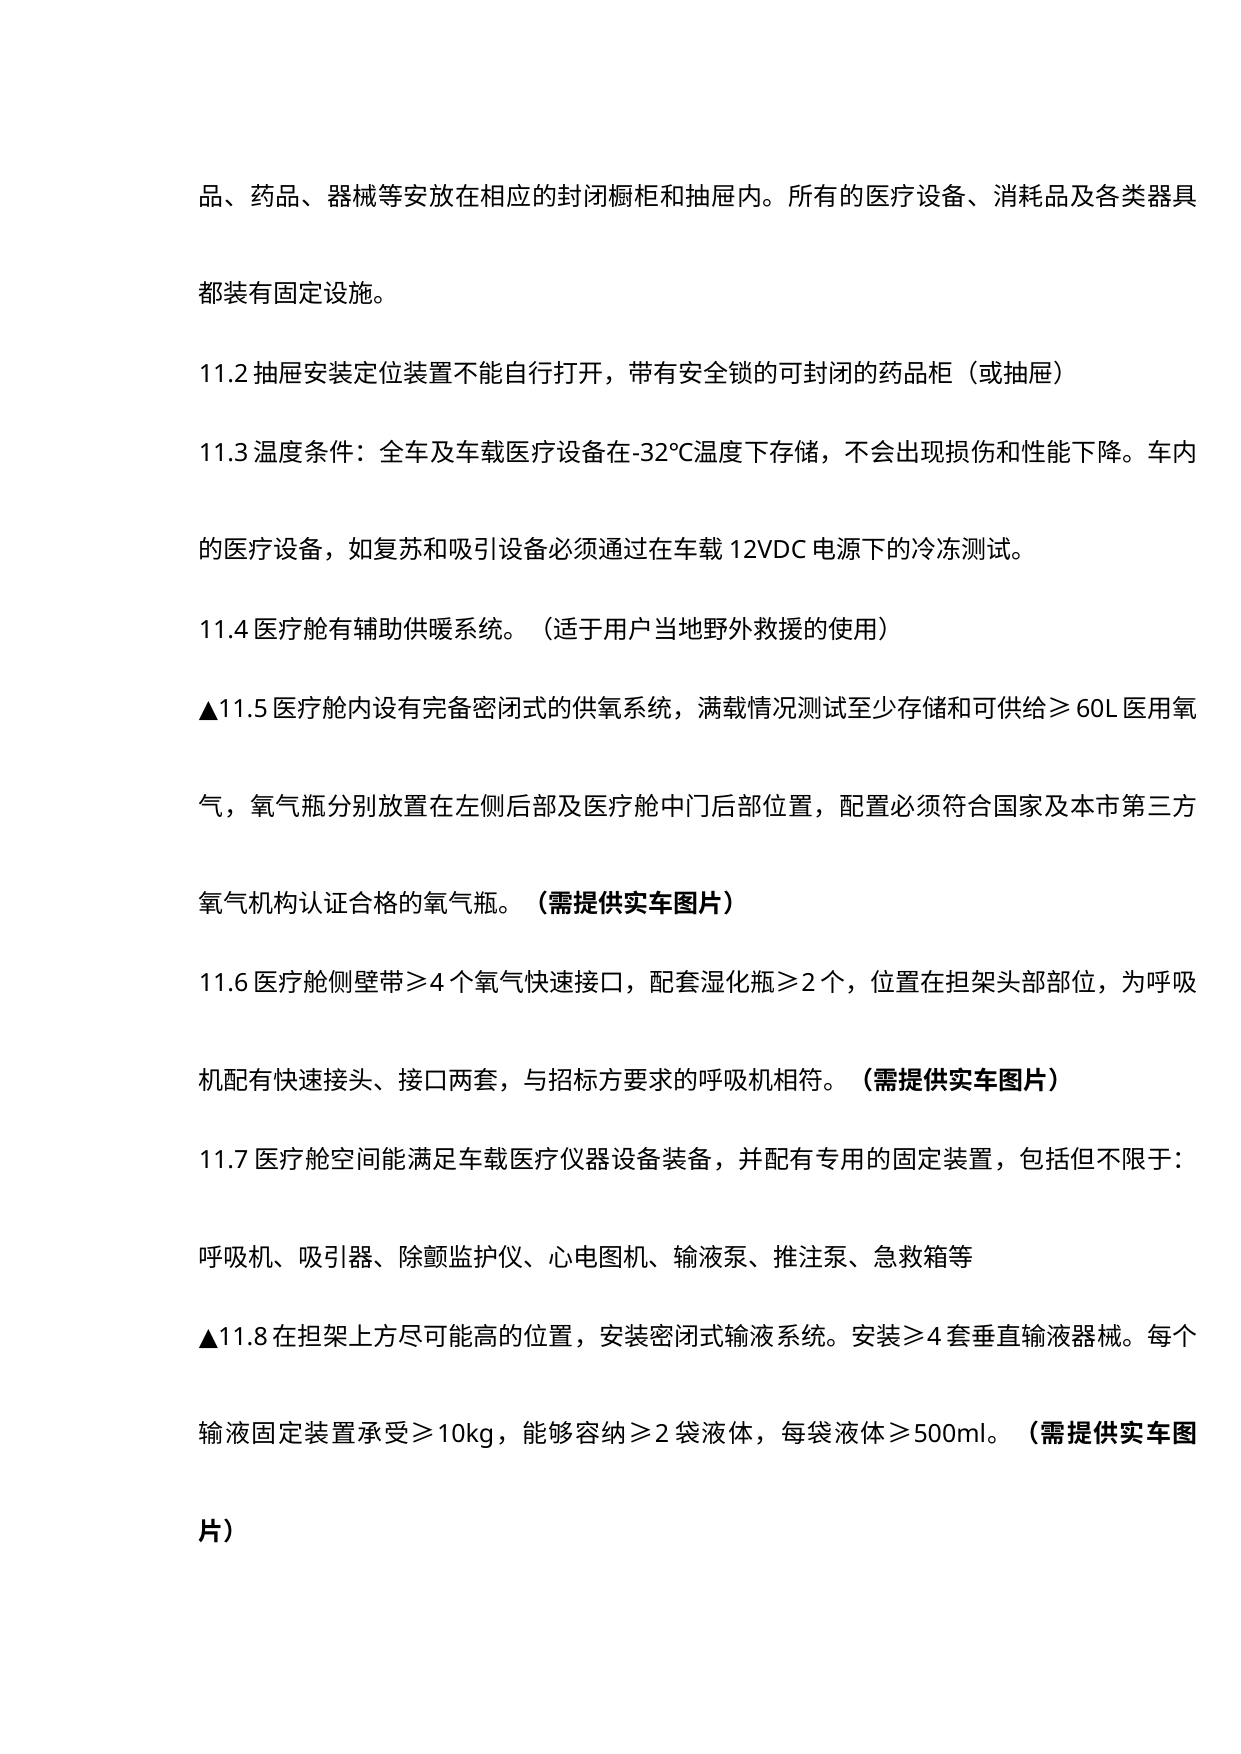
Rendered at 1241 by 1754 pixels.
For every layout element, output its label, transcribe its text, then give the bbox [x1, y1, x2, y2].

table_cell ▲11.8在担架上方尽可能高的位置，安装密闭式输液系统。安装≥4套垂直输液器械。每个输液固定装置承受≥10kg，能够容纳≥2袋液体，每袋液体≥500ml。（需提供实车图片） [188, 1302, 1209, 1576]
table_cell 11.7医疗舱空间能满足车载医疗仪器设备装备，并配有专用的固定装置，包括但不限于：呼吸机、吸引器、除颤监护仪、心电图机、输液泵、推注泵、急救箱等 [188, 1125, 1209, 1302]
table_cell 11.6医疗舱侧壁带≥4个氧气快速接口，配套湿化瓶≥2个，位置在担架头部部位，为呼吸机配有快速接头、接口两套，与招标方要求的呼吸机相符。（需提供实车图片） [188, 948, 1209, 1125]
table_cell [188, 162, 1209, 339]
table_cell 11.4医疗舱有辅助供暖系统。（适于用户当地野外救援的使用） [188, 595, 1209, 674]
table_cell 11.3温度条件：全车及车载医疗设备在-32℃温度下存储，不会出现损伤和性能下降。车内的医疗设备，如复苏和吸引设备必须通过在车载12VDC电源下的冷冻测试。 [188, 418, 1209, 595]
table_cell ▲11.5医疗舱内设有完备密闭式的供氧系统，满载情况测试至少存储和可供给≥60L医用氧气，氧气瓶分别放置在左侧后部及医疗舱中门后部位置，配置必须符合国家及本市第三方氧气机构认证合格的氧气瓶。（需提供实车图片） [188, 674, 1209, 948]
table_cell 11.2抽屉安装定位装置不能自行打开，带有安全锁的可封闭的药品柜（或抽屉） [188, 339, 1209, 418]
